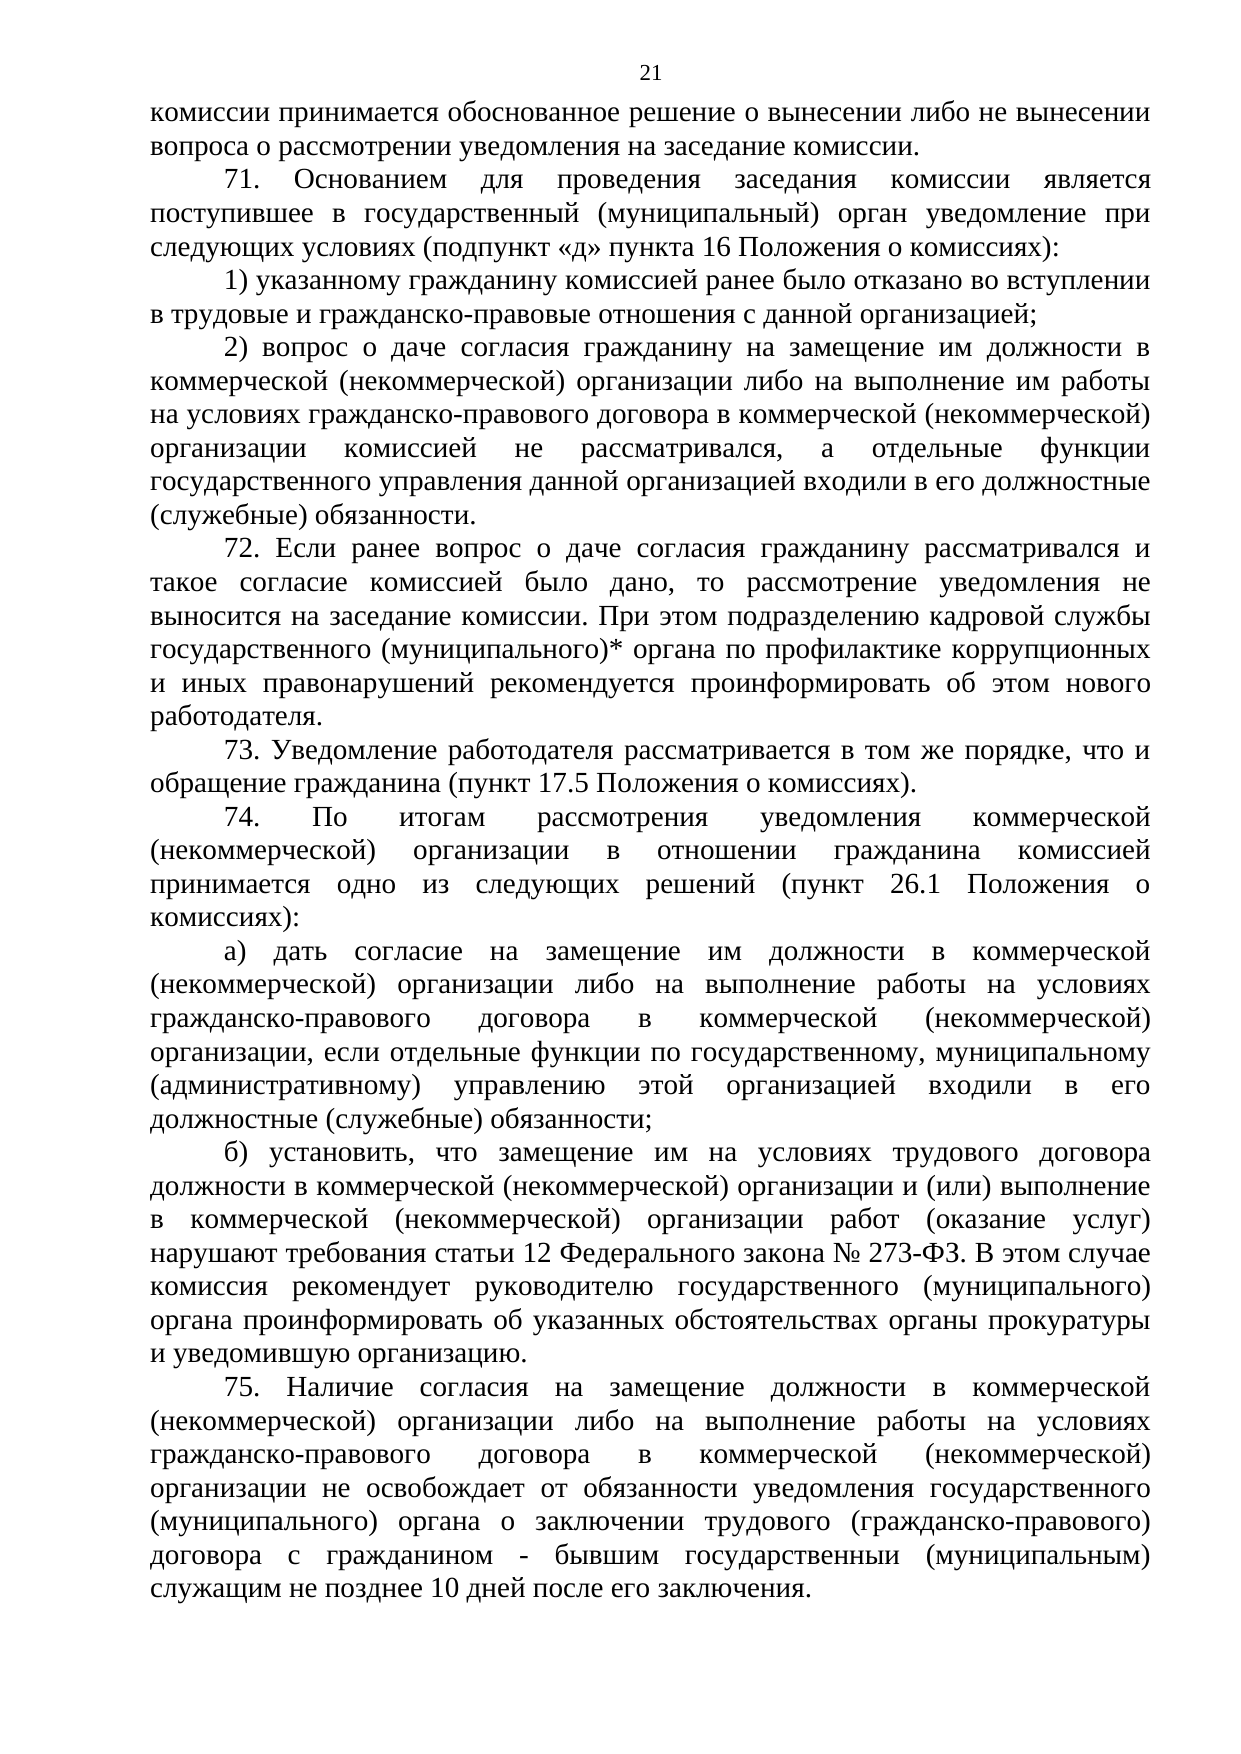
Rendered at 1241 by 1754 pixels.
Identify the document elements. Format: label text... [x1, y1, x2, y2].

text б) установить, что замещение им на условиях трудового договора должности в коммерческой (некоммерческой) организации и (или) выполнение в коммерческой (некоммерческой) организации работ (оказание услуг) нарушают требования статьи 12 Федерального закона № 273-ФЗ. В этом случае комиссия рекомендует руководителю государственного (муниципального) органа проинформировать об указанных обстоятельствах органы прокуратуры и уведомившую организацию. [150, 1134, 1152, 1369]
text 71. Основанием для проведения заседания комиссии является поступившее в государственный (муниципальный) орган уведомление при следующих условиях (подпункт «д» пункта 16 Положения о комиссиях): [150, 162, 1152, 262]
text 73. Уведомление работодателя рассматривается в том же порядке, что и обращение гражданина (пункт 17.5 Положения о комиссиях). [150, 732, 1152, 799]
text 2) вопрос о даче согласия гражданину на замещение им должности в коммерческой (некоммерческой) организации либо на выполнение им работы на условиях гражданско-правового договора в коммерческой (некоммерческой) организации комиссией не рассматривался, а отдельные функции государственного управления данной организацией входили в его должностные (служебные) обязанности. [150, 329, 1152, 531]
text 72. Если ранее вопрос о даче согласия гражданину рассматривался и такое согласие комиссией было дано, то рассмотрение уведомления не выносится на заседание комиссии. При этом подразделению кадровой службы государственного (муниципального)* органа по профилактике коррупционных и иных правонарушений рекомендуется проинформировать об этом нового работодателя. [150, 531, 1152, 732]
text 1) указанному гражданину комиссией ранее было отказано во вступлении в трудовые и гражданско-правовые отношения с данной организацией; [150, 262, 1152, 329]
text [150, 94, 1152, 162]
text 75. Наличие согласия на замещение должности в коммерческой (некоммерческой) организации либо на выполнение работы на условиях гражданско-правового договора в коммерческой (некоммерческой) организации не освобождает от обязанности уведомления государственного (муниципального) органа о заключении трудового (гражданско-правового) договора с гражданином - бывшим государственныи (муниципальным) служащим не позднее 10 дней после его заключения. [150, 1369, 1152, 1604]
text а) дать согласие на замещение им должности в коммерческой (некоммерческой) организации либо на выполнение работы на условиях гражданско-правового договора в коммерческой (некоммерческой) организации, если отдельные функции по государственному, муниципальному (административному) управлению этой организацией входили в его должностные (служебные) обязанности; [150, 933, 1152, 1134]
text 74. По итогам рассмотрения уведомления коммерческой (некоммерческой) организации в отношении гражданина комиссией принимается одно из следующих решений (пункт 26.1 Положения о комиссиях): [150, 799, 1152, 933]
